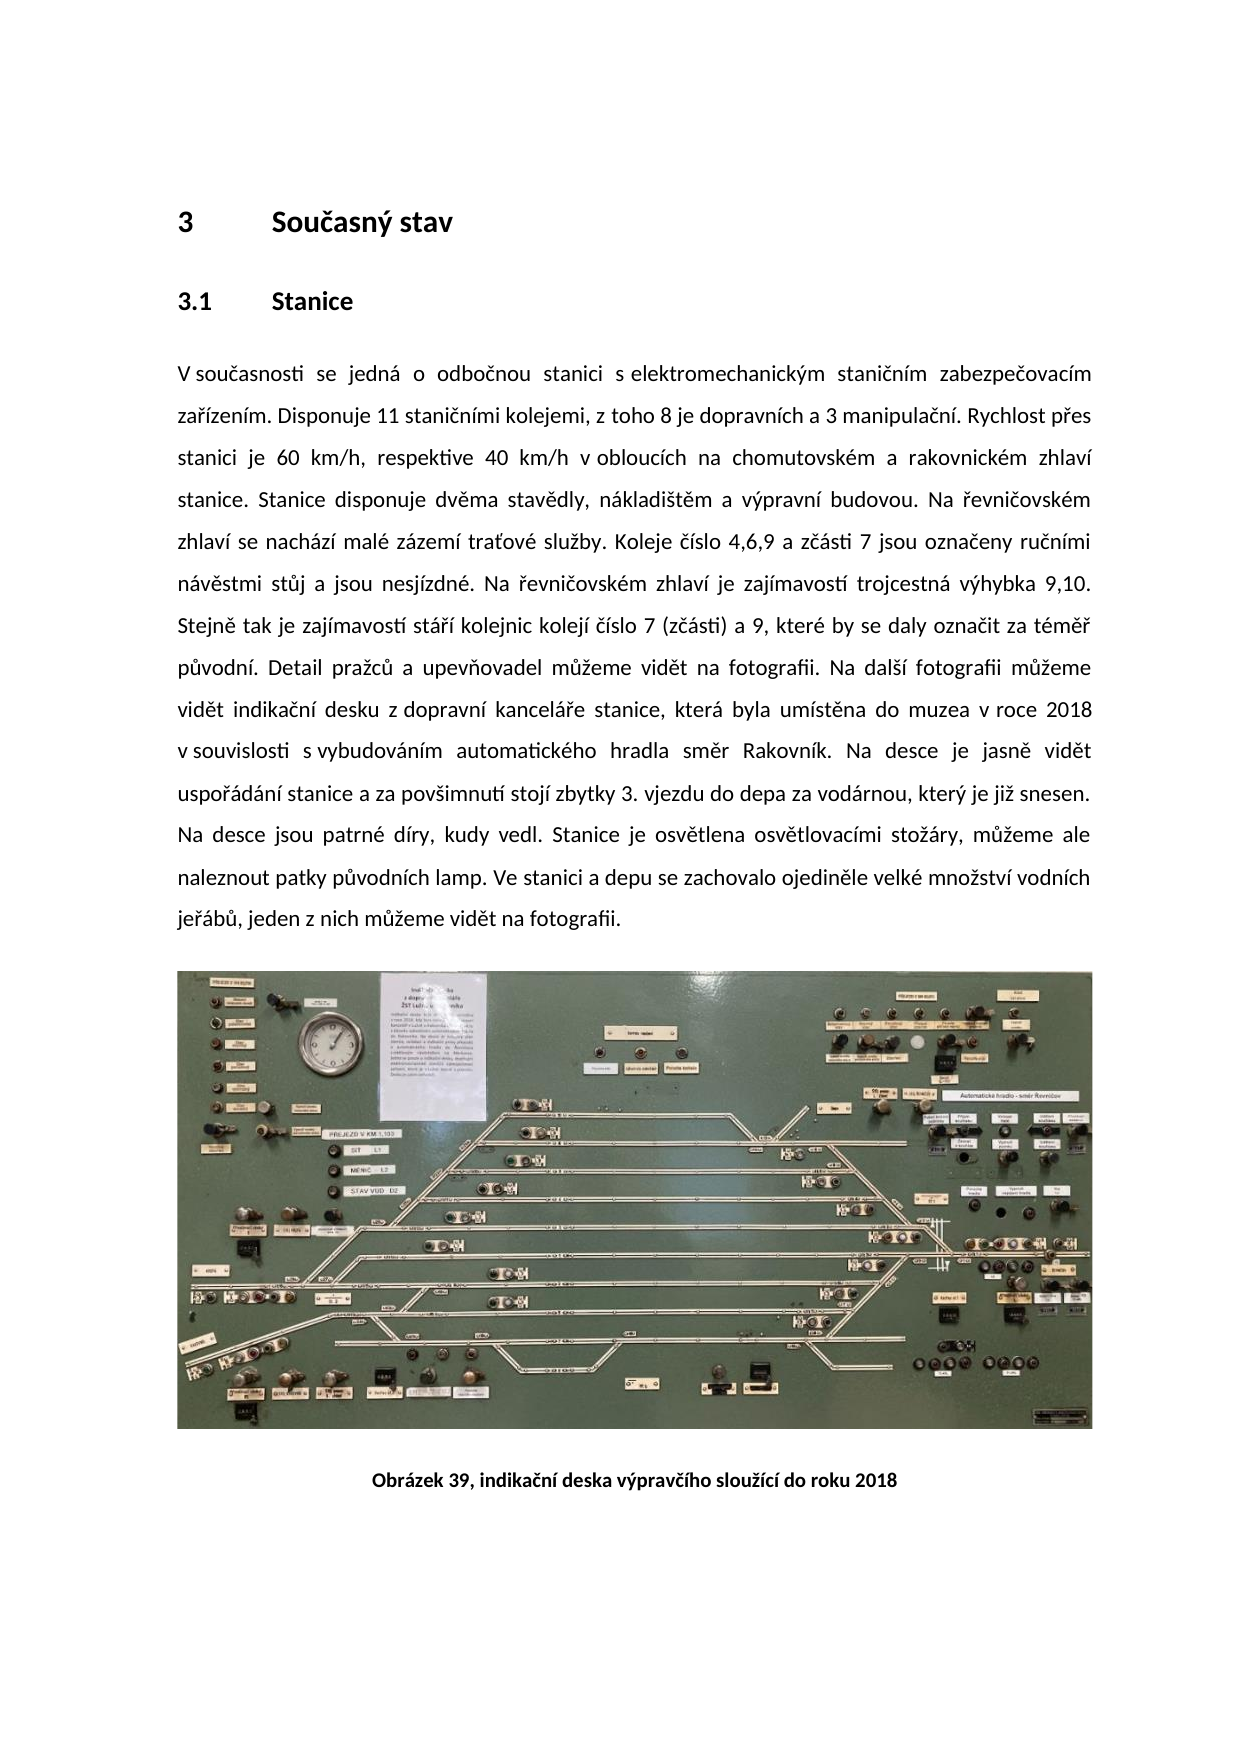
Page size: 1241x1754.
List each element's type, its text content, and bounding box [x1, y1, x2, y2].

subtitle Současný stav [177, 202, 1092, 240]
text Obrázek 39, indikační deska výpravčího sloužící do roku 2018 [177, 1467, 1092, 1493]
text V současnosti se jedná o odbočnou stanici s elektromechanickým staničním zabezpečovacím zařízením. Disponuje 11 staničními kolejemi, z toho 8 je dopravních a 3 manipulační. Rychlost přes stanici je 60 km/h, respektive 40 km/h v obloucích na chomutovském a rakovnickém zhlaví stanice. Stanice disponuje dvěma stavědly, nákladištěm a výpravní budovou. Na řevničovském zhlaví se nachází malé zázemí traťové služby. Koleje číslo 4,6,9 a zčásti 7 jsou označeny ručními návěstmi stůj a jsou nesjízdné. Na řevničovském zhlaví je zajímavostí trojcestná výhybka 9,10. Stejně tak je zajímavostí stáří kolejnic kolejí číslo 7 (zčásti) a 9, které by se daly označit za téměř původní. Detail pražců a upevňovadel můžeme vidět na fotografii. Na další fotografii můžeme vidět indikační desku z dopravní kanceláře stanice, která byla umístěna do muzea v roce 2018 v souvislosti s vybudováním automatického hradla směr Rakovník. Na desce je jasně vidět uspořádání stanice a za povšimnutí stojí zbytky 3. vjezdu do depa za vodárnou, který je již snesen. Na desce jsou patrné díry, kudy vedl. Stanice je osvětlena osvětlovacími stožáry, můžeme ale naleznout patky původních lamp. Ve stanici a depu se zachovalo ojediněle velké množství vodních jeřábů, jeden z nich můžeme vidět na fotografii. [177, 359, 1092, 933]
picture [177, 971, 1093, 1429]
subtitle Stanice [177, 284, 1092, 317]
